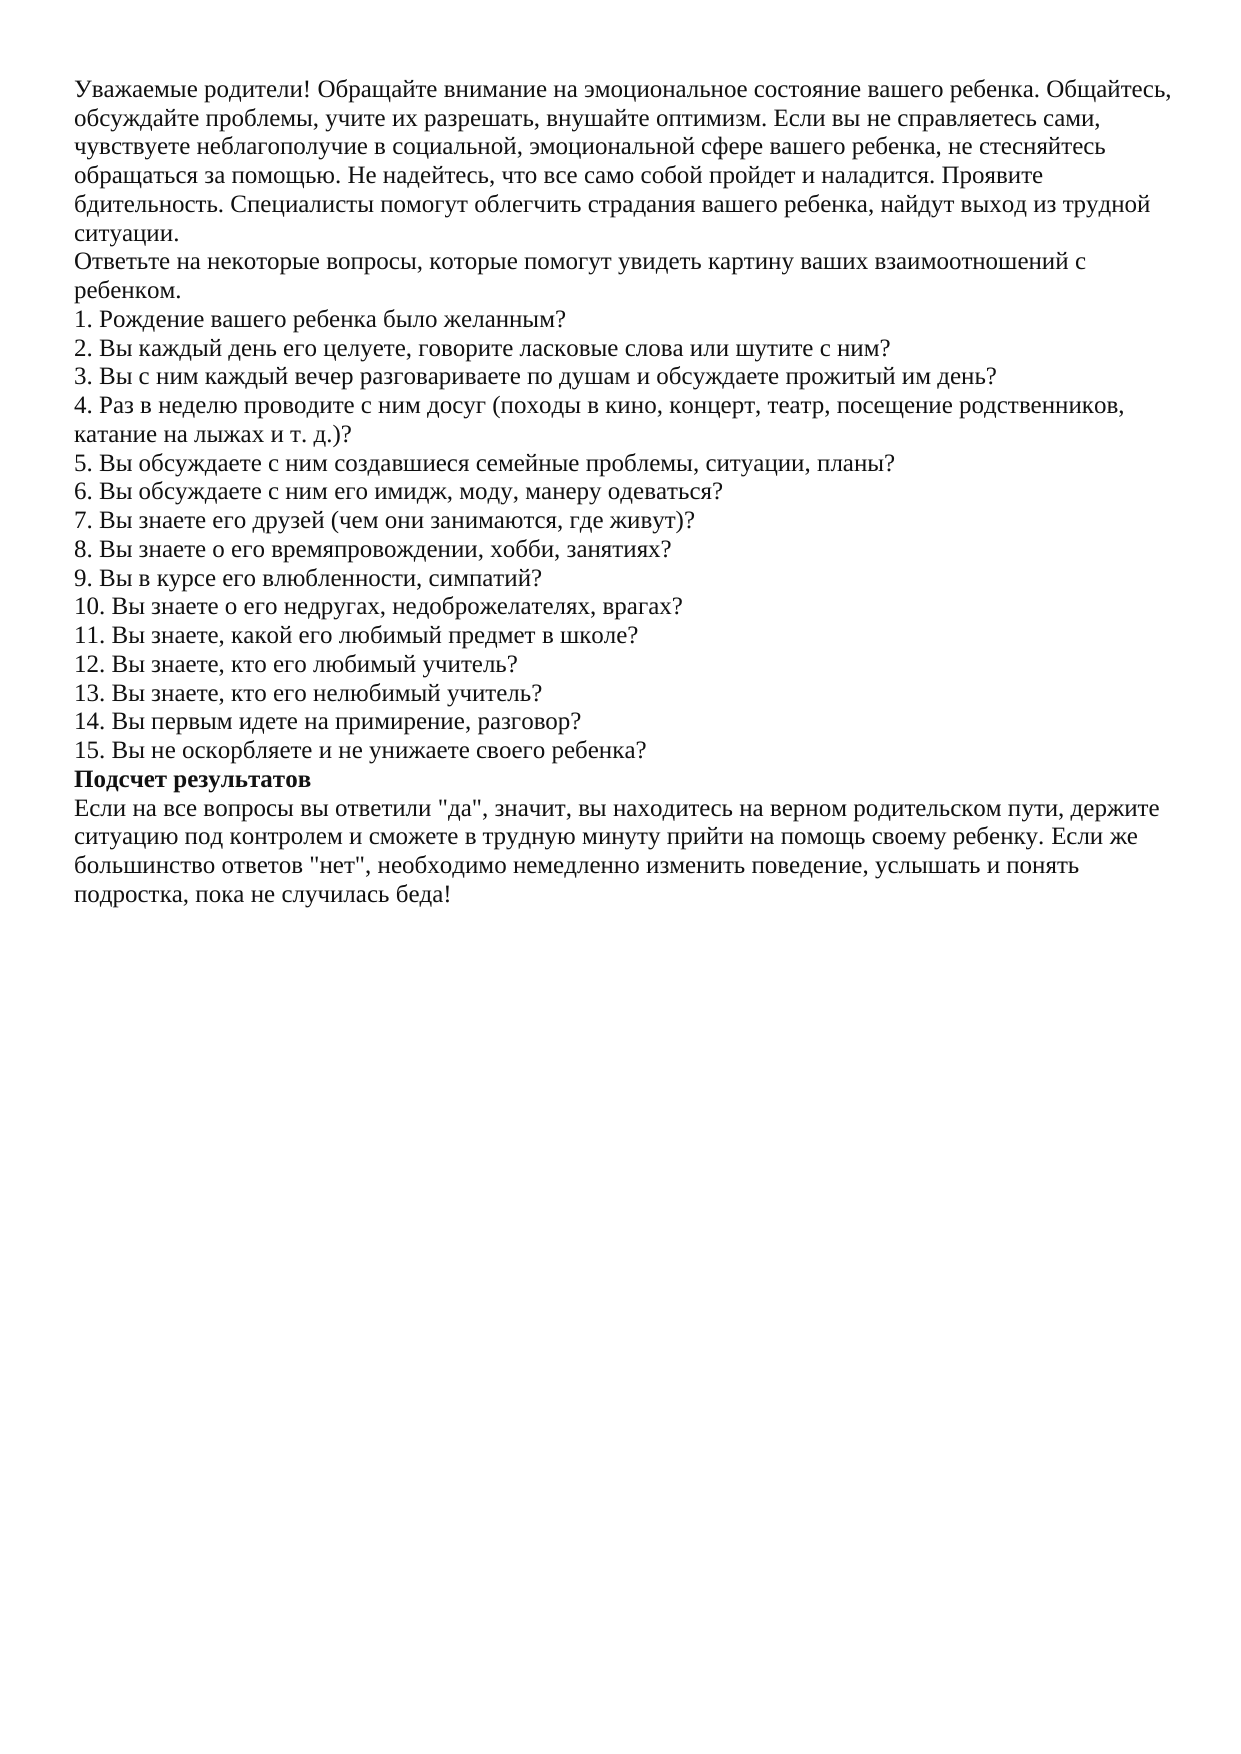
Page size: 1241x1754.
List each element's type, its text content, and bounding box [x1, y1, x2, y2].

text 13. Вы знаете, кто его нелюбимый учитель? [74, 678, 1181, 706]
text 9. Вы в курсе его влюбленности, симпатий? [74, 563, 1181, 591]
text 8. Вы знаете о его времяпровождении, хобби, занятиях? [74, 534, 1181, 563]
text 4. Раз в неделю проводите с ним досуг (походы в кино, концерт, театр, посещение родственников, катание на лыжах и т. д.)? [74, 390, 1181, 448]
text Если на все вопросы вы ответили "да", значит, вы находитесь на верном родительском пути, держите ситуацию под контролем и сможете в трудную минуту прийти на помощь своему ребенку. Если же большинство ответов "нет", необходимо немедленно изменить поведение, услышать и понять подростка, пока не случилась беда! [74, 793, 1181, 908]
text Подсчет результатов [74, 764, 1181, 793]
text 2. Вы каждый день его целуете, говорите ласковые слова или шутите с ним? [74, 333, 1181, 361]
text 11. Вы знаете, какой его любимый предмет в школе? [74, 620, 1181, 649]
text 12. Вы знаете, кто его любимый учитель? [74, 649, 1181, 678]
text 1. Рождение вашего ребенка было желанным? [74, 304, 1181, 333]
text 15. Вы не оскорбляете и не унижаете своего ребенка? [74, 735, 1181, 764]
text 3. Вы с ним каждый вечер разговариваете по душам и обсуждаете прожитый им день? [74, 361, 1181, 390]
text 6. Вы обсуждаете с ним его имидж, моду, манеру одеваться? [74, 476, 1181, 505]
text 7. Вы знаете его друзей (чем они занимаются, где живут)? [74, 505, 1181, 534]
text 14. Вы первым идете на примирение, разговор? [74, 706, 1181, 735]
text Уважаемые родители! Обращайте внимание на эмоциональное состояние вашего ребенка. Общайтесь, обсуждайте проблемы, учите их разрешать, внушайте оптимизм. Если вы не справляетесь сами, чувствуете неблагополучие в социальной, эмоциональной сфере вашего ребенка, не стесняйтесь обращаться за помощью. Не надейтесь, что все само собой пройдет и наладится. Проявите бдительность. Специалисты помогут облегчить страдания вашего ребенка, найдут выход из трудной ситуации. [74, 74, 1181, 246]
text 10. Вы знаете о его недругах, недоброжелателях, врагах? [74, 591, 1181, 620]
text 5. Вы обсуждаете с ним создавшиеся семейные проблемы, ситуации, планы? [74, 448, 1181, 476]
text Ответьте на некоторые вопросы, которые помогут увидеть картину ваших взаимоотношений с ребенком. [74, 246, 1181, 304]
